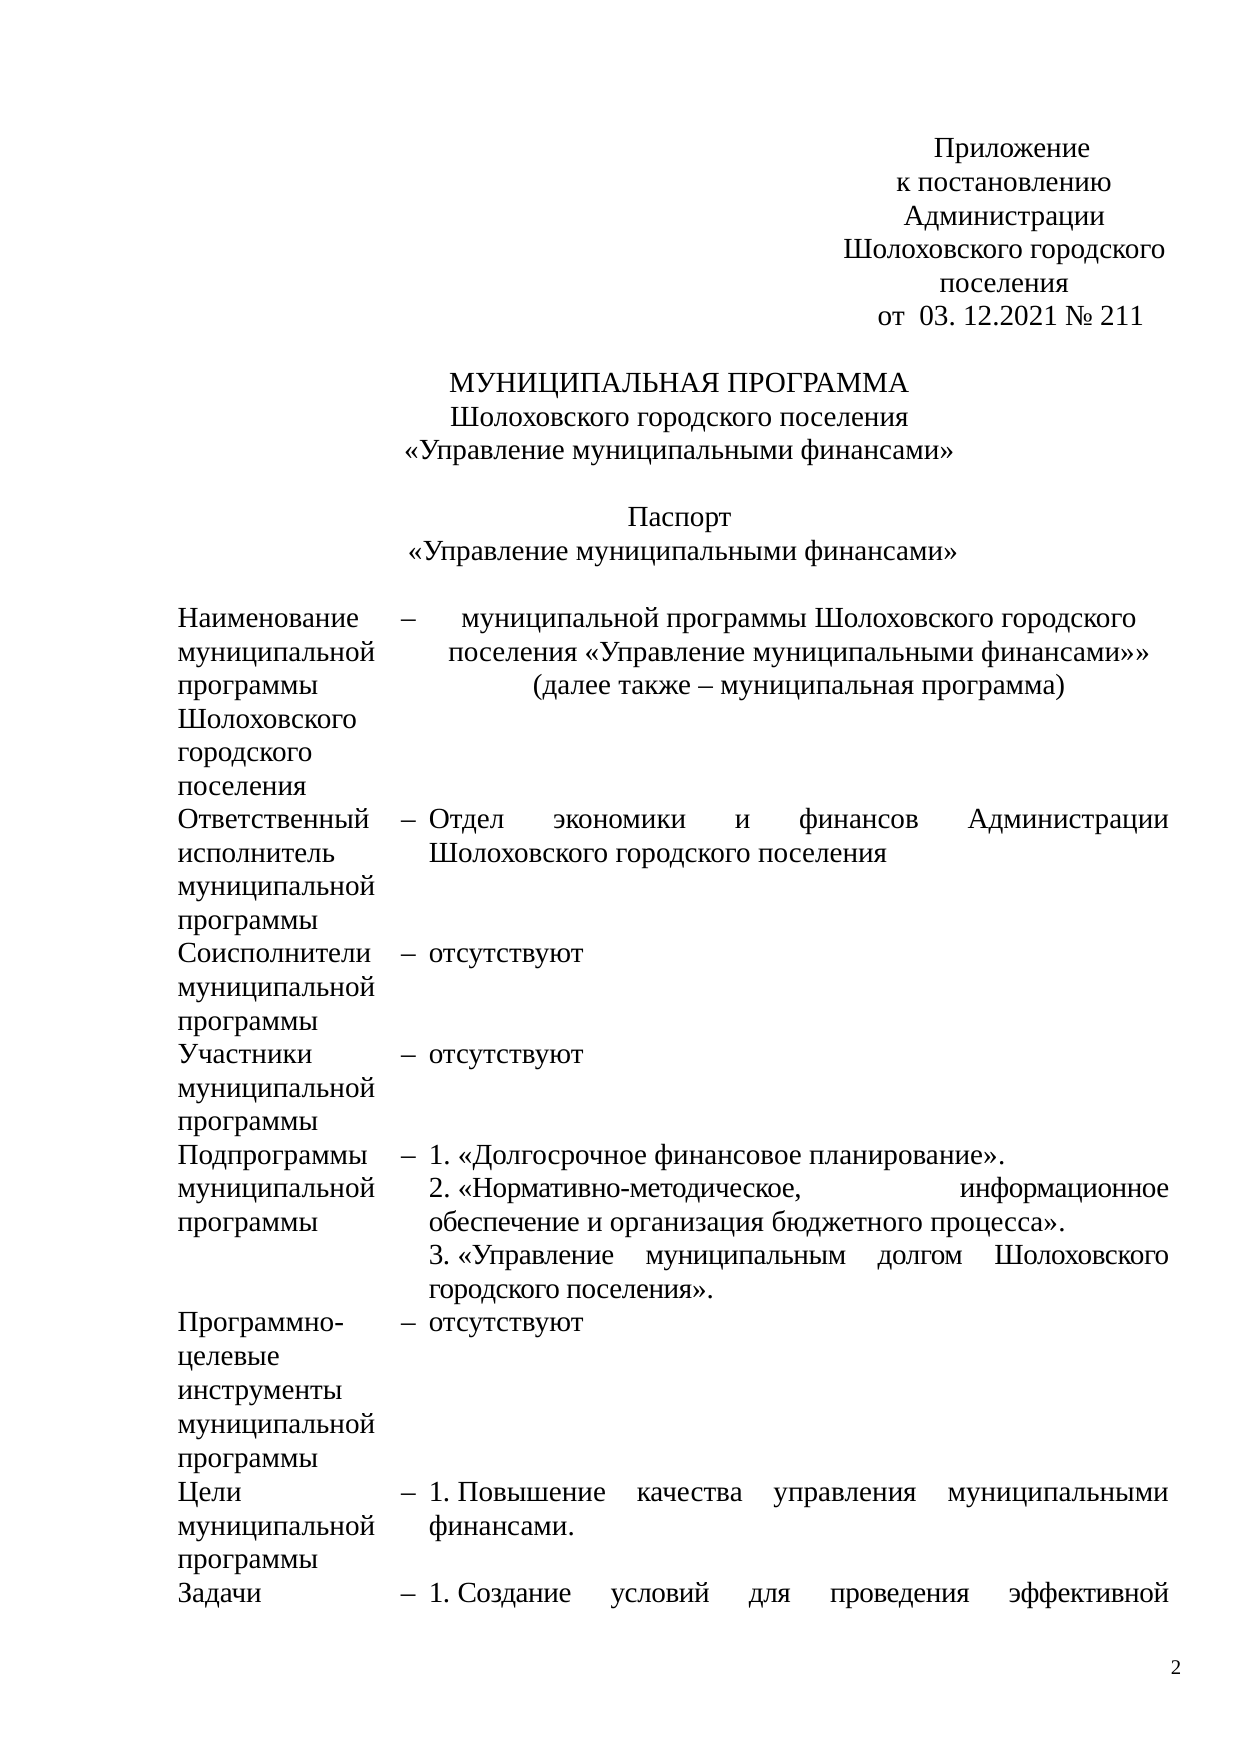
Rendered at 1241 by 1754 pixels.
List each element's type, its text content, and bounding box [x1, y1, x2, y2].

text «Управление муниципальными финансами» [177, 432, 1181, 466]
table_cell Подпрограммы муниципальной программы [171, 1137, 393, 1304]
table_cell отсутствуют [423, 936, 1175, 1036]
table_header муниципальной программы Шолоховского городского поселения «Управление муниципальными финансами»» (далее также – муниципальная программа) [423, 600, 1175, 801]
text поселения [827, 265, 1181, 298]
table_header Наименование муниципальной программы Шолоховского городского поселения [171, 600, 393, 801]
table_cell – [394, 936, 422, 1036]
text «Управление муниципальными финансами» [177, 533, 1181, 567]
table_cell 1. Повышение качества управления муниципальными финансами. [423, 1474, 1175, 1575]
text Администрации Шолоховского городского [827, 198, 1181, 265]
text к постановлению [827, 164, 1181, 198]
table_cell – [394, 1036, 422, 1137]
table_cell отсутствуют [423, 1036, 1175, 1137]
table_cell – [394, 1305, 422, 1474]
table_cell отсутствуют [423, 1305, 1175, 1474]
table_cell – [394, 801, 422, 936]
table_cell Цели муниципальной программы [171, 1474, 393, 1575]
table_cell Участники муниципальной программы [171, 1036, 393, 1137]
text от 03. 12.2021 № 211 [177, 298, 1181, 332]
text Паспорт [177, 499, 1181, 533]
table_cell Соисполнители муниципальной программы [171, 936, 393, 1036]
table_cell Ответственный исполнитель муниципальной программы [171, 801, 393, 936]
table_cell – [394, 1575, 422, 1609]
text Приложение [387, 131, 1092, 164]
table_header – [394, 600, 422, 801]
table_cell Отдел экономики и финансов Администрации Шолоховского городского поселения [423, 801, 1175, 936]
table_cell – [394, 1474, 422, 1575]
table_cell 1. «Долгосрочное финансовое планирование». 2. «Нормативно-методическое, информационное обеспечение и организация бюджетного процесса». 3. «Управление муниципальным долгом Шолоховского городского поселения». [423, 1137, 1175, 1304]
table_cell – [394, 1137, 422, 1304]
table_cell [423, 1575, 1175, 1609]
text Шолоховского городского поселения [177, 399, 1181, 432]
text МУНИЦИПАЛЬНАЯ ПРОГРАММА [177, 365, 1181, 399]
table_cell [171, 1575, 393, 1609]
table_cell Программно-целевые инструменты муниципальной программы [171, 1305, 393, 1474]
